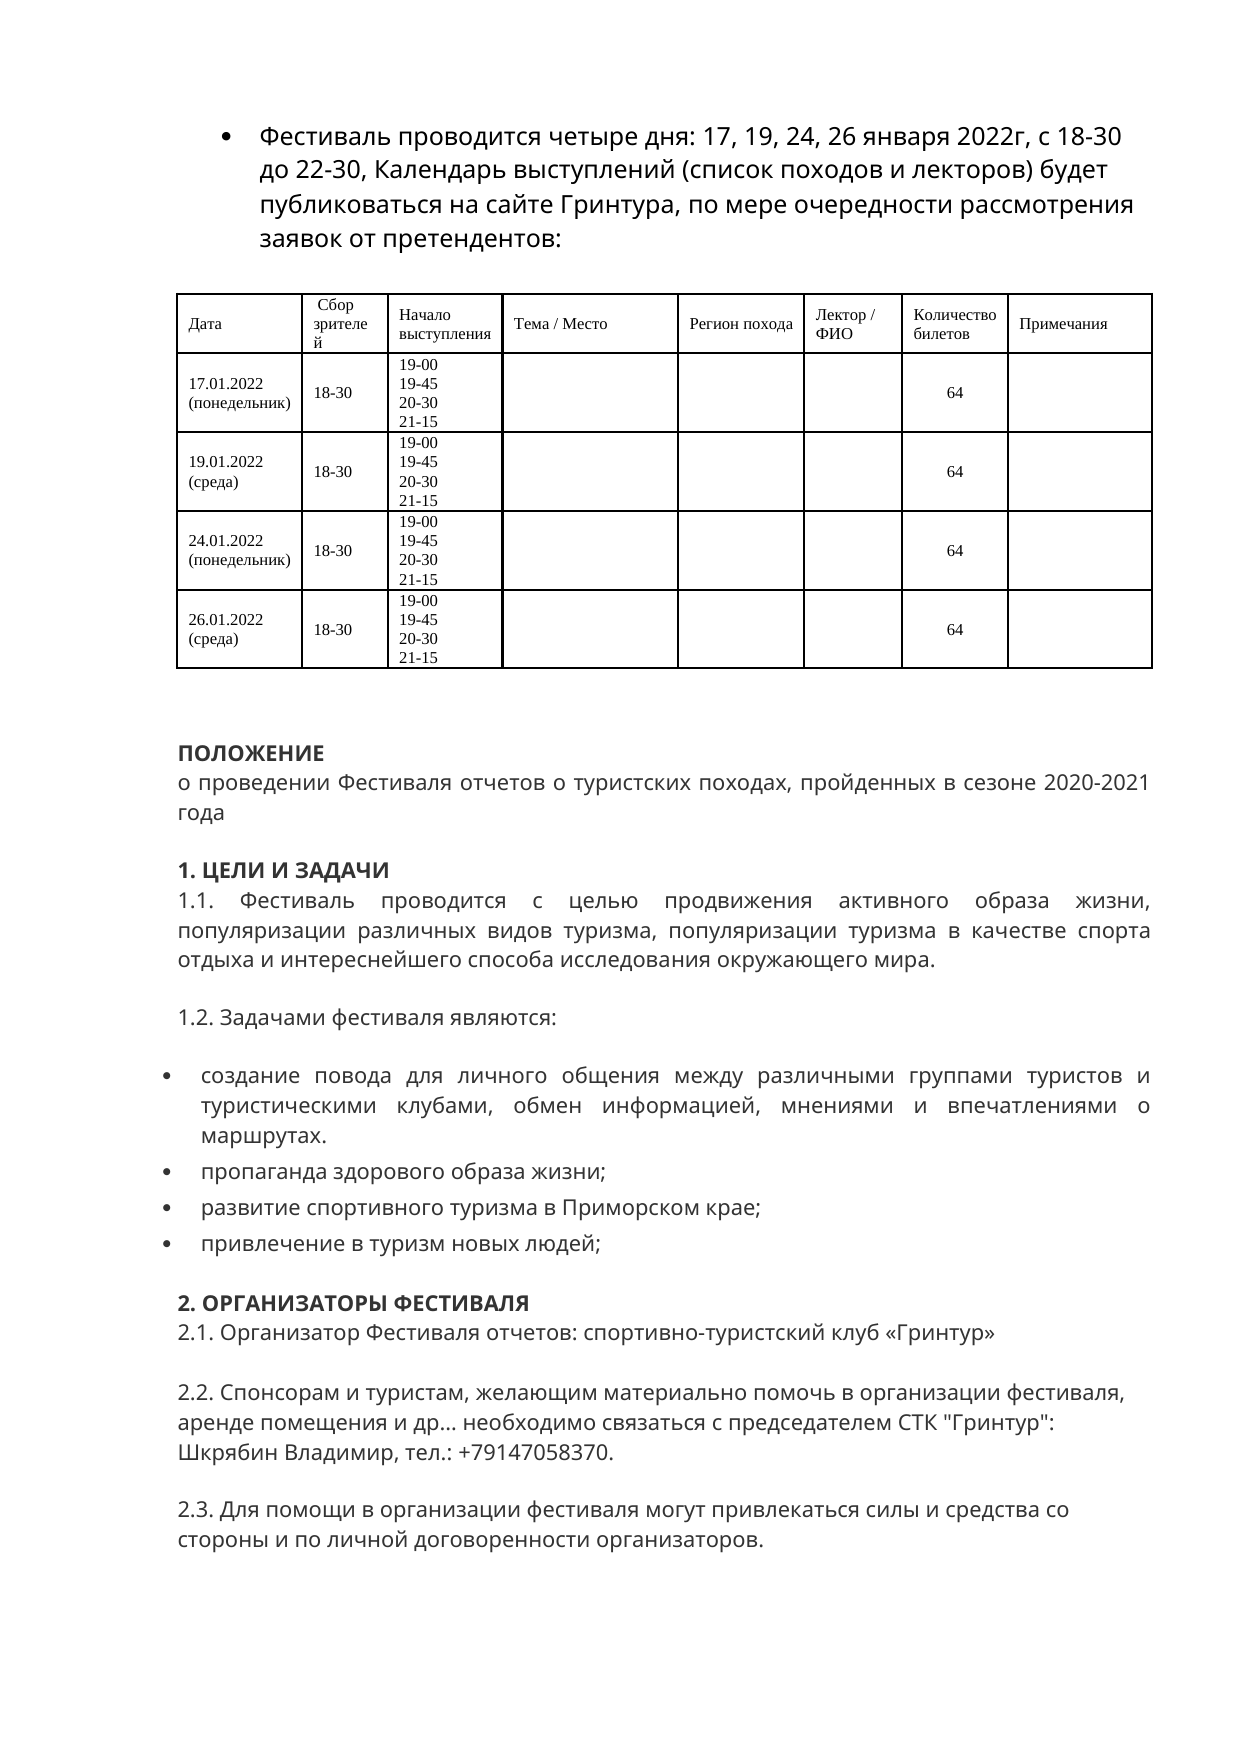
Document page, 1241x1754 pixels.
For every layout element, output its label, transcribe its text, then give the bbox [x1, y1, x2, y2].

table_cell [679, 591, 803, 667]
table_cell [679, 354, 803, 431]
text 1.2. Задачами фестиваля являются: [177, 1002, 1152, 1032]
table_cell 19-00 19-45 20-30 21-15 [389, 354, 501, 431]
table_cell [679, 512, 803, 588]
text 2.3. Для помощи в организации фестиваля могут привлекаться силы и средства со стороны и по личной договоренности организаторов. [177, 1494, 1152, 1554]
table_cell [805, 591, 901, 667]
list создание повода для личного общения между различными группами туристов и туристическими клубами, обмен информацией, мнениями и впечатлениями о маршрутах. [163, 1060, 1152, 1149]
text ПОЛОЖЕНИЕ [177, 737, 1152, 767]
text 2.1. Организатор Фестиваля отчетов: спортивно-туристский клуб «Гринтур» 2.2. Спонсорам и туристам, желающим материально помочь в организации фестиваля, аренде помещения и др… необходимо связаться с председателем СТК "Гринтур": Шкрябин Владимир, тел.: +79147058370. [177, 1317, 1152, 1466]
list привлечение в туризм новых людей; [163, 1228, 1152, 1258]
table_header Начало выступления [389, 295, 501, 352]
table_cell 24.01.2022 (понедельник) [178, 512, 301, 588]
table_header Дата [178, 295, 301, 352]
table_header Лектор / ФИО [805, 295, 901, 352]
text 1. ЦЕЛИ И ЗАДАЧИ [177, 855, 1152, 885]
table_cell 64 [903, 354, 1007, 431]
table_cell [805, 433, 901, 510]
table_cell 18-30 [303, 433, 387, 510]
table_header Сбор зрителей [303, 295, 387, 352]
table_header Регион похода [679, 295, 803, 352]
text 2. ОРГАНИЗАТОРЫ ФЕСТИВАЛЯ [177, 1287, 1152, 1317]
table_cell 18-30 [303, 591, 387, 667]
table_cell [1009, 512, 1151, 588]
table_cell 64 [903, 512, 1007, 588]
table_cell 17.01.2022 (понедельник) [178, 354, 301, 431]
table_cell 19-00 19-45 20-30 21-15 [389, 512, 501, 588]
list развитие спортивного туризма в Приморском крае; [163, 1192, 1152, 1222]
table_cell 19-00 19-45 20-30 21-15 [389, 433, 501, 510]
table_cell 19-00 19-45 20-30 21-15 [389, 591, 501, 667]
table_cell [1009, 354, 1151, 431]
text о проведении Фестиваля отчетов о туристских походах, пройденных в сезоне 2020-2021 года [177, 767, 1152, 827]
table_cell 64 [903, 433, 1007, 510]
table_cell 18-30 [303, 512, 387, 588]
table_cell 19.01.2022 (среда) [178, 433, 301, 510]
list пропаганда здорового образа жизни; [163, 1156, 1152, 1186]
table_header Количество билетов [903, 295, 1007, 352]
table_cell [504, 354, 677, 431]
table_cell [504, 433, 677, 510]
table_cell [1009, 433, 1151, 510]
table_cell 64 [903, 591, 1007, 667]
table_cell [504, 512, 677, 588]
table_cell [805, 512, 901, 588]
text 1.1. Фестиваль проводится с целью продвижения активного образа жизни, популяризации различных видов туризма, популяризации туризма в качестве спорта отдыха и интереснейшего способа исследования окружающего мира. [177, 885, 1152, 974]
table_cell [805, 354, 901, 431]
table_cell 26.01.2022 (среда) [178, 591, 301, 667]
table_header Примечания [1009, 295, 1151, 352]
table_header Тема / Место [504, 295, 677, 352]
table_cell [1009, 591, 1151, 667]
table_cell [679, 433, 803, 510]
table_cell [504, 591, 677, 667]
list Фестиваль проводится четыре дня: 17, 19, 24, 26 января 2022г, с 18-30 до 22-30, Календарь выступлений (список походов и лекторов) будет публиковаться на сайте Гринтура, по мере очередности рассмотрения заявок от претендентов: [222, 118, 1152, 254]
table_cell 18-30 [303, 354, 387, 431]
